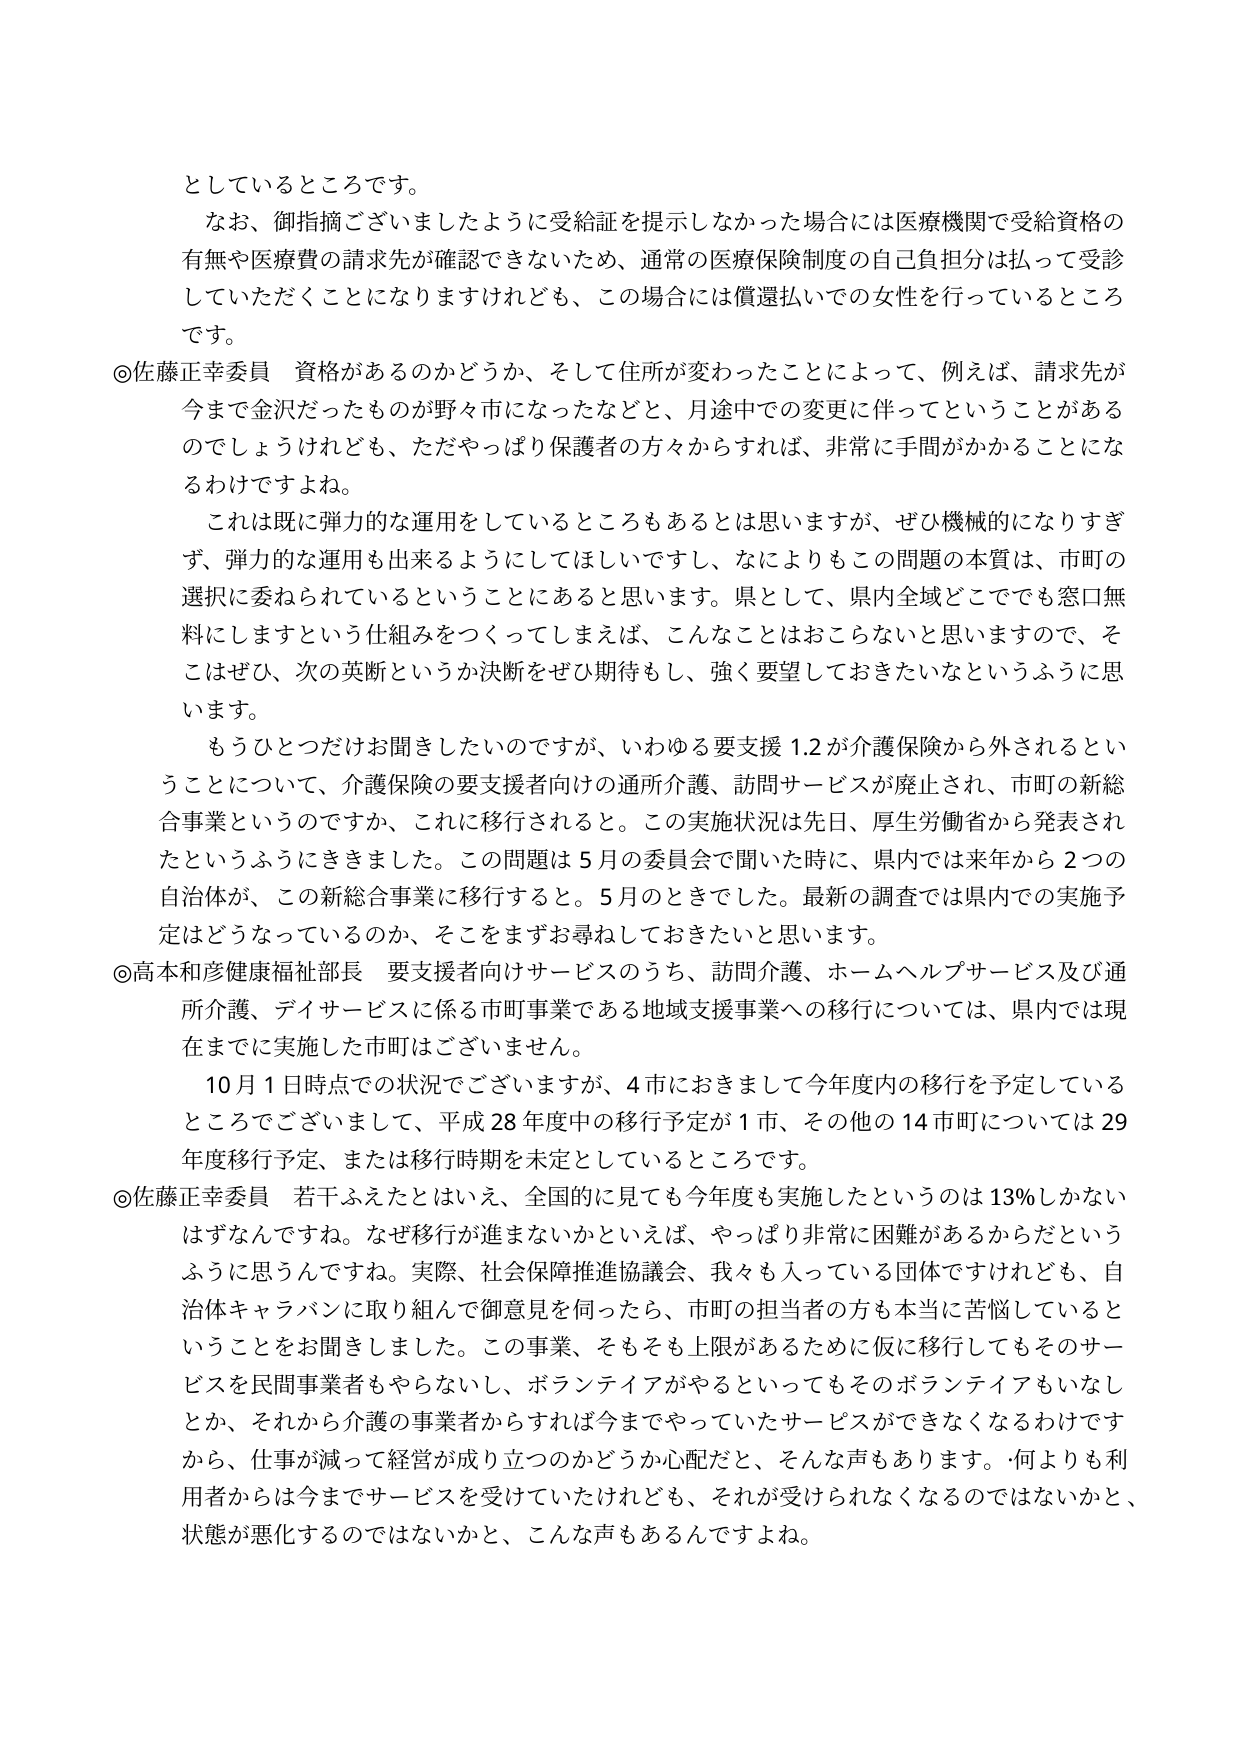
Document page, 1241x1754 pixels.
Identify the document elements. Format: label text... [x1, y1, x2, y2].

text なお、御指摘ございましたように受給証を提示しなかった場合には医療機関で受給資格の有無や医療費の請求先が確認できないため、通常の医療保険制度の自己負担分は払って受診していただくことになりますけれども、この場合には償還払いでの女性を行っているところです。 [112, 202, 1128, 352]
text ◎佐藤正幸委員 若干ふえたとはいえ、全国的に見ても今年度も実施したというのは13%しかないはずなんですね。なぜ移行が進まないかといえば、やっぱり非常に困難があるからだというふうに思うんですね。実際、社会保障推進協議会、我々も入っている団体ですけれども、自治体キャラバンに取り組んで御意見を伺ったら、市町の担当者の方も本当に苦悩しているということをお聞きしました。この事業、そもそも上限があるために仮に移行してもそのサービスを民間事業者もやらないし、ボランテイアがやるといってもそのボランテイアもいなしとか、それから介護の事業者からすれば今までやっていたサーピスができなくなるわけですから、仕事が減って経営が成り立つのかどうか心配だと、そんな声もあります。·何よりも利用者からは今までサービスを受けていたけれども、それが受けられなくなるのではないかと、状態が悪化するのではないかと、こんな声もあるんですよね。 [112, 1177, 1128, 1552]
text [112, 164, 1128, 202]
text ◎高本和彦健康福祉部長 要支援者向けサービスのうち、訪問介護、ホームヘルプサービス及び通所介護、デイサービスに係る市町事業である地域支援事業への移行については、県内では現在までに実施した市町はございません。 [112, 952, 1128, 1064]
text ◎佐藤正幸委員 資格があるのかどうか、そして住所が変わったことによって、例えば、請求先が今まで金沢だったものが野々市になったなどと、月途中での変更に伴ってということがあるのでしょうけれども、ただやっぱり保護者の方々からすれば、非常に手間がかかることになるわけですよね。 [112, 352, 1128, 502]
text 10月1日時点での状況でございますが、4市におきまして今年度内の移行を予定しているところでございまして、平成28年度中の移行予定が1市、その他の14市町については29年度移行予定、または移行時期を未定としているところです。 [112, 1064, 1128, 1177]
text これは既に弾力的な運用をしているところもあるとは思いますが、ぜひ機械的になりすぎず、弾力的な運用も出来るようにしてほしいですし、なによりもこの問題の本質は、市町の選択に委ねられているということにあると思います。県として、県内全域どこででも窓口無料にしますという仕組みをつくってしまえば、こんなことはおこらないと思いますので、そこはぜひ、次の英断というか決断をぜひ期待もし、強く要望しておきたいなというふうに思います。 [112, 502, 1128, 727]
text もうひとつだけお聞きしたいのですが、いわゆる要支援1.2が介護保険から外されるということについて、介護保険の要支援者向けの通所介護、訪問サービスが廃止され、市町の新総合事業というのですか、これに移行されると。この実施状況は先日、厚生労働省から発表されたというふうにききました。この問題は5月の委員会で聞いた時に、県内では来年から2つの自治体が、この新総合事業に移行すると。5月のときでした。最新の調査では県内での実施予定はどうなっているのか、そこをまずお尋ねしておきたいと思います。 [112, 727, 1128, 952]
